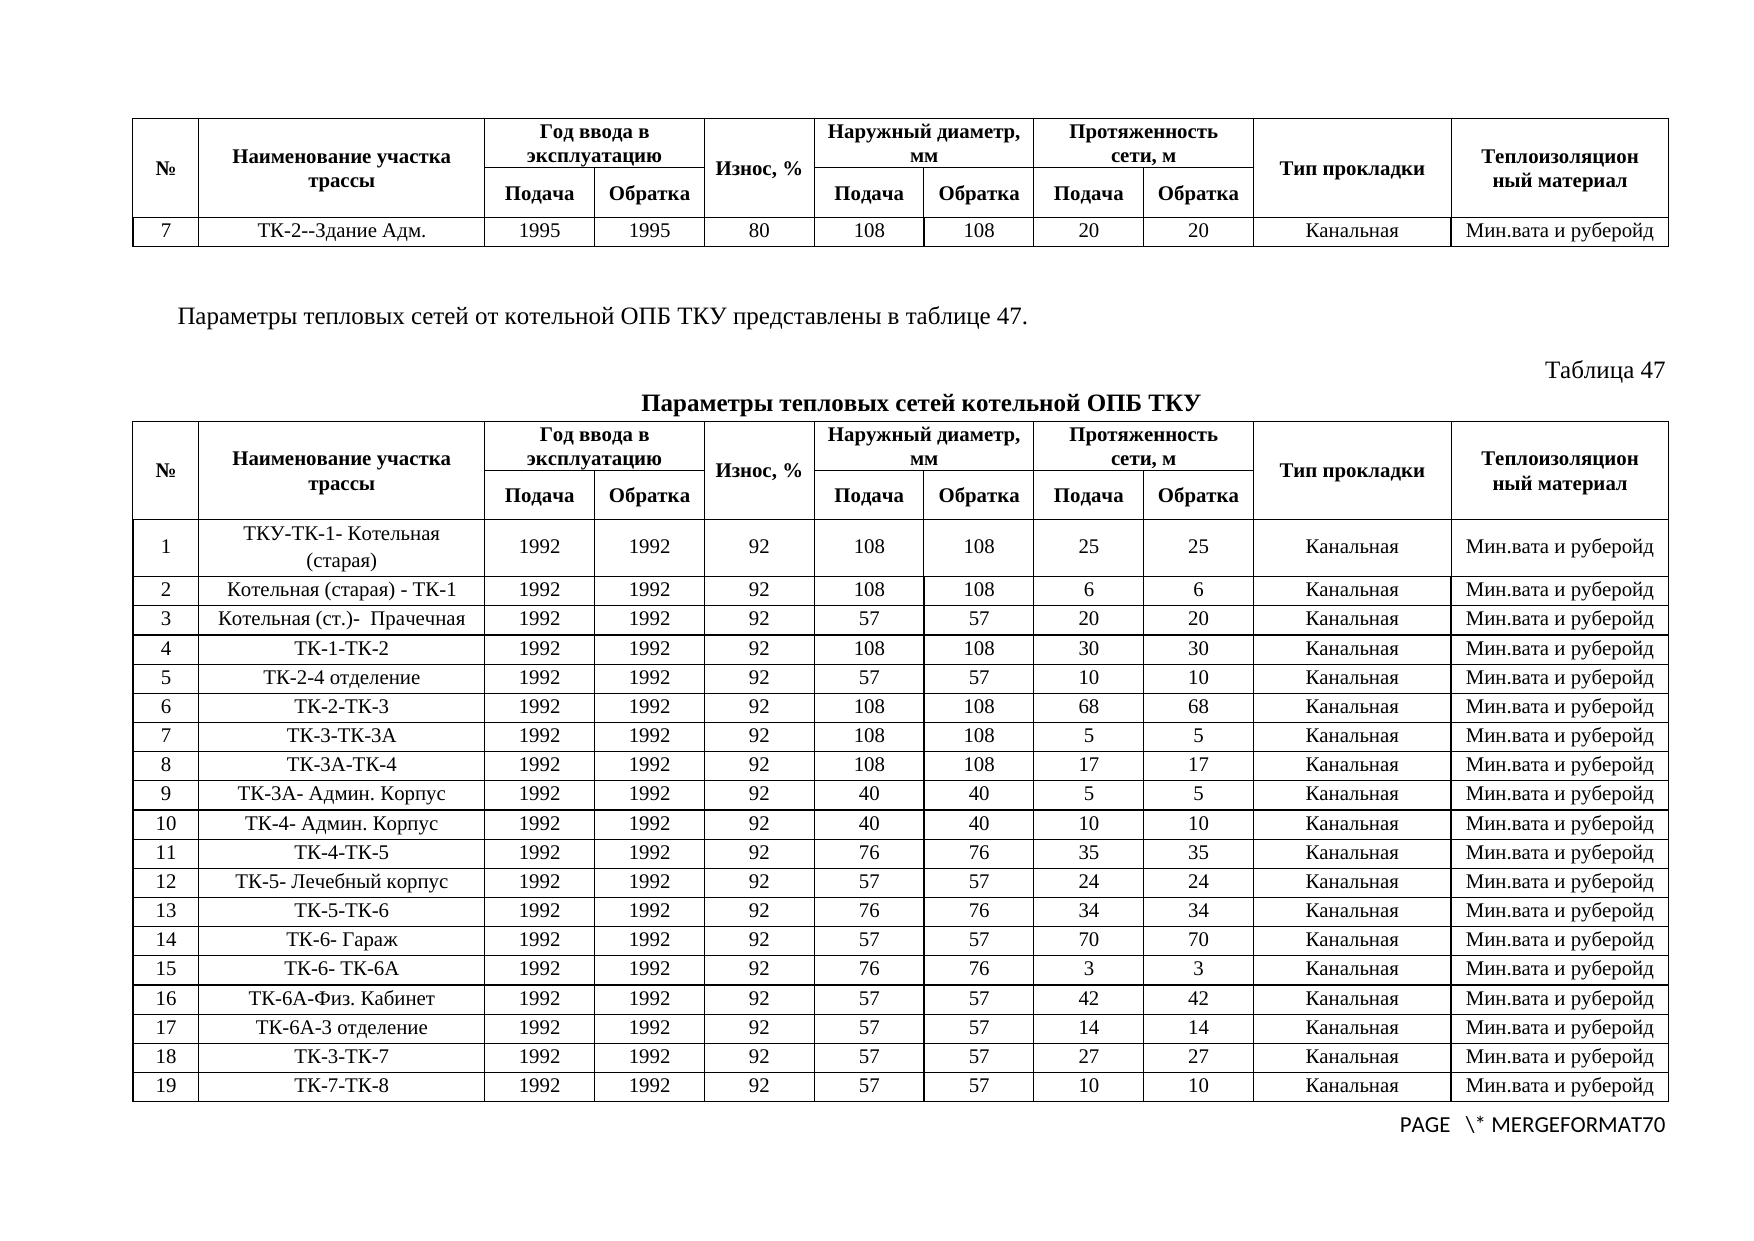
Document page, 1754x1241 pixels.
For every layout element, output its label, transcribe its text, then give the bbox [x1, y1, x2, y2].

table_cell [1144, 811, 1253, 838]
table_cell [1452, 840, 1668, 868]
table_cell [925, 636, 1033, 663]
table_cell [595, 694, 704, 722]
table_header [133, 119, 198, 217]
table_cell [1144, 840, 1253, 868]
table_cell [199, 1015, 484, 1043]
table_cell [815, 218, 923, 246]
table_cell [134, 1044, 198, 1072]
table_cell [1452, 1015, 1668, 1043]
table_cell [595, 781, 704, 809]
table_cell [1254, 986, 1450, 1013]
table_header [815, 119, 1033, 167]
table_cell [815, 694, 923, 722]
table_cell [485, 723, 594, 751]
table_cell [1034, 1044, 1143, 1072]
text Параметры тепловых сетей котельной ОПБ ТКУ [177, 388, 1665, 416]
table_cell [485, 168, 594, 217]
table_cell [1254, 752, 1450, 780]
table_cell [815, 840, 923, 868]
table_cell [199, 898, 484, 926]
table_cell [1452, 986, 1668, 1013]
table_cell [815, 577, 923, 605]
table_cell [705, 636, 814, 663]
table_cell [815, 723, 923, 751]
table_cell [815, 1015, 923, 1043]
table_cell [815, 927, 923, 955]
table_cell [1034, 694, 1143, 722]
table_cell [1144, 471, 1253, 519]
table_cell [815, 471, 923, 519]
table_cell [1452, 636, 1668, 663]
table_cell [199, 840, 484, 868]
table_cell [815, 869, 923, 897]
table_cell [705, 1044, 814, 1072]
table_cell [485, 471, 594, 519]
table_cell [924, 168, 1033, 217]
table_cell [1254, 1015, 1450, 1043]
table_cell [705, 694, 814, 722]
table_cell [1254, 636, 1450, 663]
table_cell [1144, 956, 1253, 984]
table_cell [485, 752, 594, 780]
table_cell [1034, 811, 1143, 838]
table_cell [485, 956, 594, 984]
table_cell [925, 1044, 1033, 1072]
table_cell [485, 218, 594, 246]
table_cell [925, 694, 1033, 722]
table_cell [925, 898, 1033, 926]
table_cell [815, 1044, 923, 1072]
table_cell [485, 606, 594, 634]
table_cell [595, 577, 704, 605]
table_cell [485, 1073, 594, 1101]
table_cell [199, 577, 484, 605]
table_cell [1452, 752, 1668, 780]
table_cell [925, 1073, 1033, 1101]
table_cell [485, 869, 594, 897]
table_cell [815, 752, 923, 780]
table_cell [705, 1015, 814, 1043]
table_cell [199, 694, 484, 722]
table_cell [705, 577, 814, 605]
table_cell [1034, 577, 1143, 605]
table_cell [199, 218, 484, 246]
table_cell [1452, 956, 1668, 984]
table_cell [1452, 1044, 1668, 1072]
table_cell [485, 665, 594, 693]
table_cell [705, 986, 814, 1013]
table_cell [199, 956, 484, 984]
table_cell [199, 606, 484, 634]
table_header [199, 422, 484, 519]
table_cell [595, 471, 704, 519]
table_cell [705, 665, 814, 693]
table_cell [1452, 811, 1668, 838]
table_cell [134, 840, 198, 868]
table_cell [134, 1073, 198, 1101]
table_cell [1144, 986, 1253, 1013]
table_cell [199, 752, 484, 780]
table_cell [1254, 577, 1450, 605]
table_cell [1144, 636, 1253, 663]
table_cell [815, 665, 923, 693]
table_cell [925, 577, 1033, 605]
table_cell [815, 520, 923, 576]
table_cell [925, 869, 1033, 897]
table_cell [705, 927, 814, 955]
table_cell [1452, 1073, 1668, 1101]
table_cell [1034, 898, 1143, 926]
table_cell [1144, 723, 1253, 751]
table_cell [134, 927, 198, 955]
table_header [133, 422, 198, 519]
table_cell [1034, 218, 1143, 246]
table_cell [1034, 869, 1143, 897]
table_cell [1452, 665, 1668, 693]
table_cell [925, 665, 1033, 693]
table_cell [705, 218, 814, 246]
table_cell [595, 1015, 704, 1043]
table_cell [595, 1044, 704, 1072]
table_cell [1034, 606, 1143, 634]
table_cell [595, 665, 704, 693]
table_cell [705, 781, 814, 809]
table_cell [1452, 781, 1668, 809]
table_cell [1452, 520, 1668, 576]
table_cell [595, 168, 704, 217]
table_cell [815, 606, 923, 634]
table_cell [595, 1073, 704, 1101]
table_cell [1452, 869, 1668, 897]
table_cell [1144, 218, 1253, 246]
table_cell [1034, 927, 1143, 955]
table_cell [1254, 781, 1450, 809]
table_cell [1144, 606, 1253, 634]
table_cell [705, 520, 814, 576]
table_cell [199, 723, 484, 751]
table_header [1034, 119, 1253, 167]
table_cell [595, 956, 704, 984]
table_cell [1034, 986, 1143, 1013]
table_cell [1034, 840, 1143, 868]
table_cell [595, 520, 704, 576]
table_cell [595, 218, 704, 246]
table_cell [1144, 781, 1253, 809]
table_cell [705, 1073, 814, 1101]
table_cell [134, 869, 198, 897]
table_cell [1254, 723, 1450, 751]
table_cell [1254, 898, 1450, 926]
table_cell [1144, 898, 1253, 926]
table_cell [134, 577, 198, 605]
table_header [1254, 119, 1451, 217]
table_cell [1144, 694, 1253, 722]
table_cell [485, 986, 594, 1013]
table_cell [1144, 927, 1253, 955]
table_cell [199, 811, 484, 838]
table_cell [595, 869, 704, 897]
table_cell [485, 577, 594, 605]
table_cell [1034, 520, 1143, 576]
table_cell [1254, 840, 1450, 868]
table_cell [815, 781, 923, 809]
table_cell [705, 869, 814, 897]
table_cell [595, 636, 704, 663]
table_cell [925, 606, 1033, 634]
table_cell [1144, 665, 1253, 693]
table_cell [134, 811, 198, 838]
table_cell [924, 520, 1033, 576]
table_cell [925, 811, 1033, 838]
text Параметры тепловых сетей от котельной ОПБ ТКУ представлены в таблице 47. [177, 301, 1665, 329]
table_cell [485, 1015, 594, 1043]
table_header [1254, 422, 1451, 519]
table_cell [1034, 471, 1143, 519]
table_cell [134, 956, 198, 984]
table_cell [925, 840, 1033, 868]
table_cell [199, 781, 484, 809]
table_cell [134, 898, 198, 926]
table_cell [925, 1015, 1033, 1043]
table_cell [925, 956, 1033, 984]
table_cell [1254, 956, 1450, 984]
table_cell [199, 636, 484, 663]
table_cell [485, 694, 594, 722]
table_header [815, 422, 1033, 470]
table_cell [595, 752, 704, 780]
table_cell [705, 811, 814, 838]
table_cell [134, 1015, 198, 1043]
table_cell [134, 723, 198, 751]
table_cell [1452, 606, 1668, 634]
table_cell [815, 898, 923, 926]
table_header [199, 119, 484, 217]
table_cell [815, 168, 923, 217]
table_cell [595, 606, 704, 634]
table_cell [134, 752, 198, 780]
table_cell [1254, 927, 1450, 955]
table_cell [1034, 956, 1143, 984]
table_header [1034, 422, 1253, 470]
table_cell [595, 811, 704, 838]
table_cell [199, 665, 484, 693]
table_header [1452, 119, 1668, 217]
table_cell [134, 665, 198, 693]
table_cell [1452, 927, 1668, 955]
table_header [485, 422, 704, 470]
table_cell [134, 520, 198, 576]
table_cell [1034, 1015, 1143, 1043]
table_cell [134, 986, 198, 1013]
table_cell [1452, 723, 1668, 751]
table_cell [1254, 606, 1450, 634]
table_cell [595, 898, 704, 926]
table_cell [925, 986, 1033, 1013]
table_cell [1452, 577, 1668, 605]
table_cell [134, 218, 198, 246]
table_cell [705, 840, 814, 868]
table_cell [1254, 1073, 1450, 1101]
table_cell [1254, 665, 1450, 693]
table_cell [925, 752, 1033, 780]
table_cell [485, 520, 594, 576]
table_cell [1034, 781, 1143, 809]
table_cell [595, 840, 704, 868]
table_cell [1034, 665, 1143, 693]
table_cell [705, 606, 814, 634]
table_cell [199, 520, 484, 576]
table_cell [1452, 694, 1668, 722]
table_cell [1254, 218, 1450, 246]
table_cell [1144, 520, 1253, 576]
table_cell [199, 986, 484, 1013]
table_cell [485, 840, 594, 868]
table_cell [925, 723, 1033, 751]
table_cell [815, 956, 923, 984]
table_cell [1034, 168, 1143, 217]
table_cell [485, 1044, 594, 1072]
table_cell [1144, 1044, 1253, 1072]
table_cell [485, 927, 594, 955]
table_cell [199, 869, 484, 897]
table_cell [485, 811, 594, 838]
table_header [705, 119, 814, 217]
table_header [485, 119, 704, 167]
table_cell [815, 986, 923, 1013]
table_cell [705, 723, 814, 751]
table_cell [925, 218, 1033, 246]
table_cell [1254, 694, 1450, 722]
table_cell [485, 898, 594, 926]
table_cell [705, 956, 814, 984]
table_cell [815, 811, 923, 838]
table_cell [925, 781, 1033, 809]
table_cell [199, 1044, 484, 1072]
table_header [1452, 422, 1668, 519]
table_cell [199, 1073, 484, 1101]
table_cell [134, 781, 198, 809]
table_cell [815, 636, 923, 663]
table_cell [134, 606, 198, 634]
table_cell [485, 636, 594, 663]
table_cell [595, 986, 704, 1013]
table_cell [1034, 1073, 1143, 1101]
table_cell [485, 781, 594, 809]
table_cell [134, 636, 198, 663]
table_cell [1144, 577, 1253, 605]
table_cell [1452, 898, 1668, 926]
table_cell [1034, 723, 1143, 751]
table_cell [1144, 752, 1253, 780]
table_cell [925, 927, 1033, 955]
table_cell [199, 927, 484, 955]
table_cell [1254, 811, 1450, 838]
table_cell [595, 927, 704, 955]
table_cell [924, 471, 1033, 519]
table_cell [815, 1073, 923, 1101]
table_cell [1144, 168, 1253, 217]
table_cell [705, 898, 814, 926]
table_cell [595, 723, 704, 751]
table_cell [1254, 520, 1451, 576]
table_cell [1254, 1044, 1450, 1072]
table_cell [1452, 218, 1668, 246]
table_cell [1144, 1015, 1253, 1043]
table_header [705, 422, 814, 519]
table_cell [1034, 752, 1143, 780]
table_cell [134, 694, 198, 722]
text Таблица 47 [177, 355, 1665, 383]
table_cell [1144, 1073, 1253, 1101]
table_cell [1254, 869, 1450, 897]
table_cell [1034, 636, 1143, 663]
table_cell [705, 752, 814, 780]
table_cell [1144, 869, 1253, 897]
